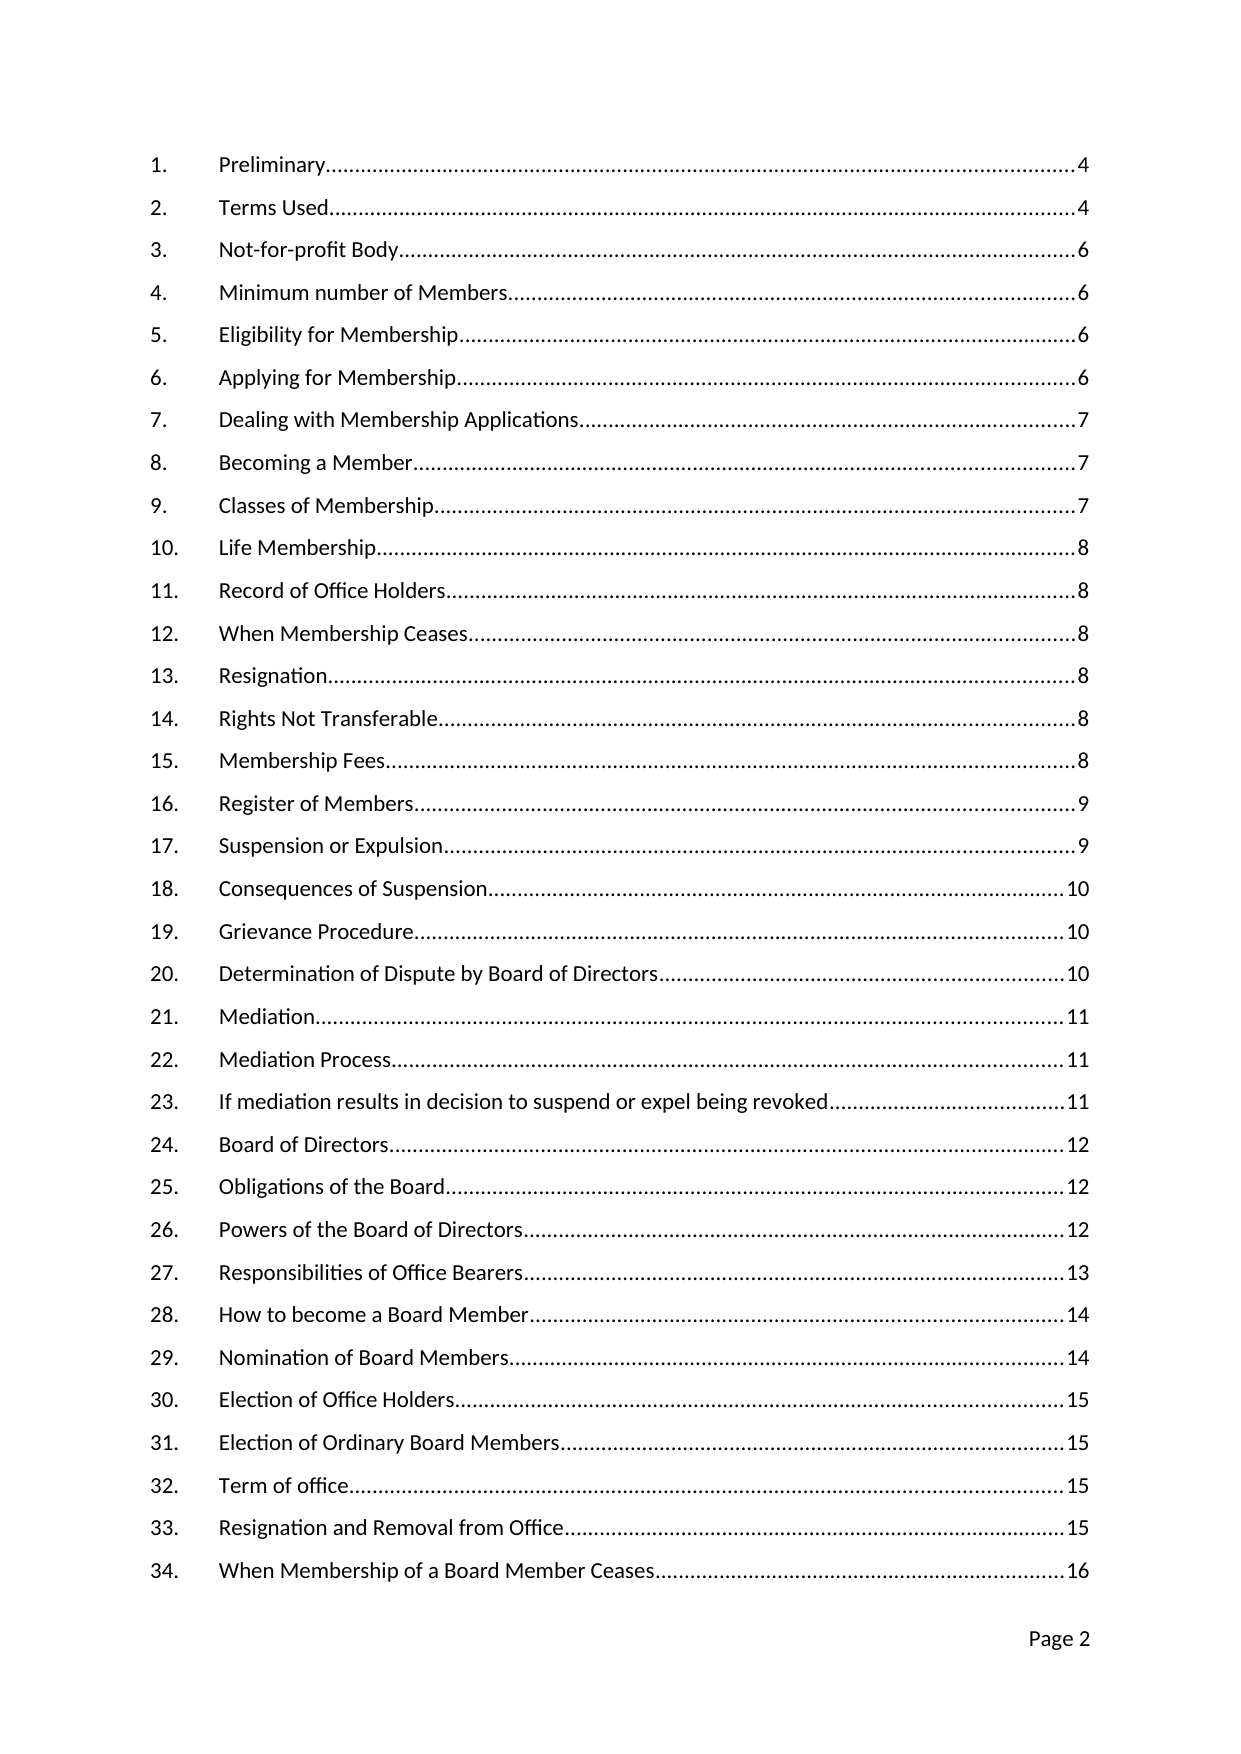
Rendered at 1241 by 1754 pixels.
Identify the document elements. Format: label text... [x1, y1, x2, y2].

text 7. Dealing with Membership Applications 7 [150, 406, 1090, 434]
text 32. Term of office 15 [150, 1471, 1090, 1499]
text 18. Consequences of Suspension 10 [150, 874, 1090, 902]
text 34. When Membership of a Board Member Ceases 16 [150, 1556, 1090, 1584]
text 16. Register of Members 9 [150, 789, 1090, 817]
text 27. Responsibilities of Office Bearers 13 [150, 1258, 1090, 1286]
text 30. Election of Office Holders 15 [150, 1386, 1090, 1413]
text 31. Election of Ordinary Board Members 15 [150, 1428, 1090, 1456]
text 3. Not-for-profit Body 6 [150, 235, 1090, 263]
text 1. Preliminary 4 [150, 150, 1090, 178]
text 5. Eligibility for Membership 6 [150, 320, 1090, 348]
text 19. Grievance Procedure 10 [150, 917, 1090, 945]
text 21. Mediation 11 [150, 1002, 1090, 1030]
text 25. Obligations of the Board 12 [150, 1172, 1090, 1201]
text 15. Membership Fees 8 [150, 746, 1090, 774]
text 2. Terms Used 4 [150, 193, 1090, 221]
text 23. If mediation results in decision to suspend or expel being revoked 11 [150, 1087, 1090, 1115]
text 12. When Membership Ceases 8 [150, 619, 1090, 647]
text 13. Resignation 8 [150, 661, 1090, 689]
text 11. Record of Office Holders 8 [150, 576, 1090, 604]
text 10. Life Membership 8 [150, 533, 1090, 561]
text 6. Applying for Membership 6 [150, 363, 1090, 391]
text 28. How to become a Board Member 14 [150, 1300, 1090, 1328]
text 33. Resignation and Removal from Office 15 [150, 1513, 1090, 1541]
text 9. Classes of Membership 7 [150, 491, 1090, 519]
text 17. Suspension or Expulsion 9 [150, 832, 1090, 860]
text 26. Powers of the Board of Directors 12 [150, 1215, 1090, 1243]
text 24. Board of Directors 12 [150, 1130, 1090, 1158]
text 20. Determination of Dispute by Board of Directors 10 [150, 959, 1090, 987]
text 4. Minimum number of Members 6 [150, 278, 1090, 306]
text 14. Rights Not Transferable 8 [150, 704, 1090, 732]
text 8. Becoming a Member 7 [150, 448, 1090, 476]
text 22. Mediation Process 11 [150, 1045, 1090, 1073]
text 29. Nomination of Board Members 14 [150, 1343, 1090, 1371]
